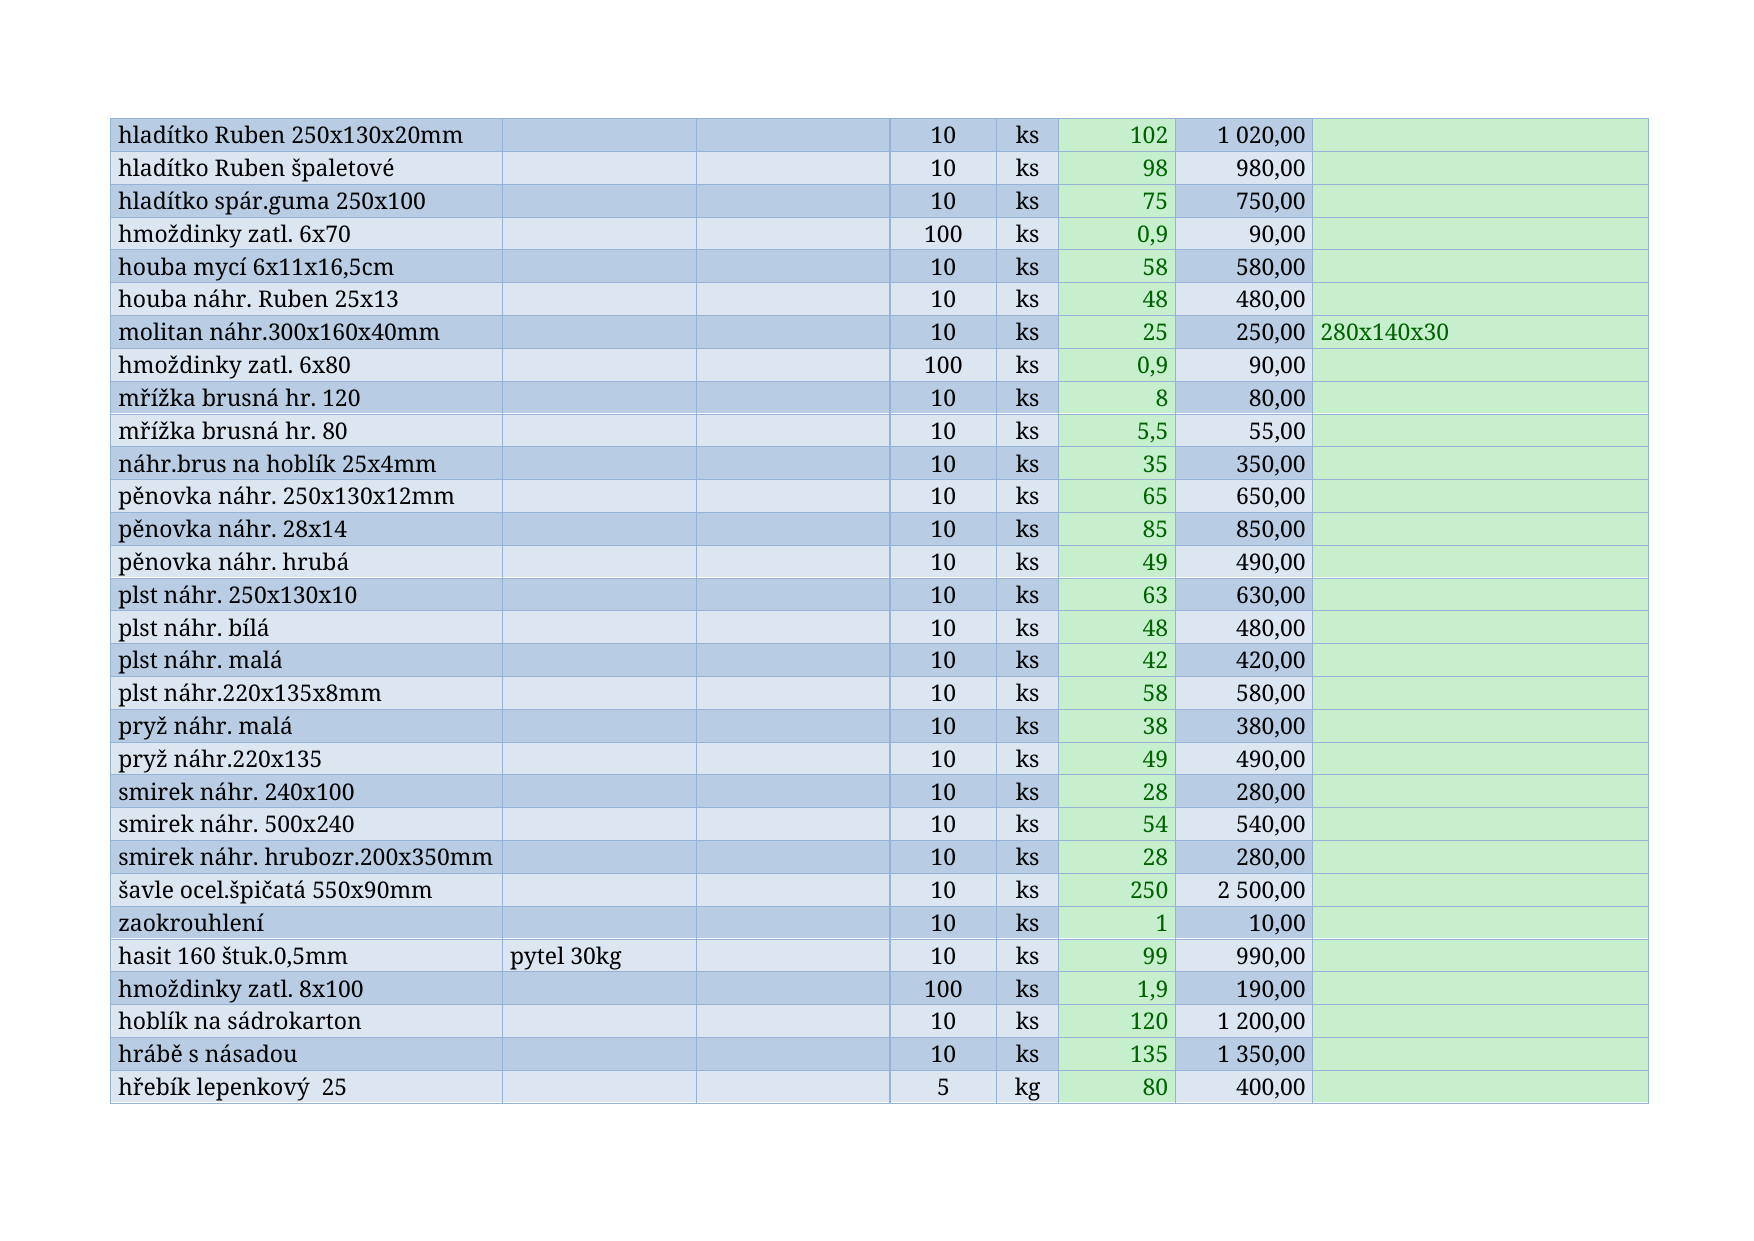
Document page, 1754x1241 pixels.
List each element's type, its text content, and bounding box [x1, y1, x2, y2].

table_cell hoblík na sádrokarton [111, 1005, 502, 1037]
table_cell 10 [891, 808, 996, 840]
table_cell 10 [891, 1005, 996, 1037]
table_cell [697, 775, 889, 807]
table_cell [503, 1038, 696, 1070]
table_cell pryž náhr.220x135 [111, 743, 502, 774]
table_cell 5 [891, 1071, 996, 1102]
table_cell hladítko Ruben špaletové [111, 152, 502, 184]
table_cell [1313, 447, 1648, 479]
table_cell 10 [891, 677, 996, 709]
table_cell 10 [891, 579, 996, 610]
table_cell [1313, 579, 1648, 610]
table_cell [697, 316, 889, 348]
table_cell [1313, 382, 1648, 413]
table_cell 400,00 [1176, 1071, 1312, 1102]
table_cell 420,00 [1176, 644, 1312, 676]
table_cell [1313, 415, 1648, 446]
table_cell 490,00 [1176, 546, 1312, 577]
table_cell 580,00 [1176, 250, 1312, 282]
table_cell 630,00 [1176, 579, 1312, 610]
table_cell 42 [1059, 644, 1175, 676]
table_cell [503, 611, 696, 643]
table_cell [503, 874, 696, 906]
table_cell pěnovka náhr. 28x14 [111, 513, 502, 545]
table_cell hasit 160 štuk.0,5mm [111, 940, 502, 971]
table_cell ks [997, 579, 1058, 610]
table_cell [503, 283, 696, 315]
table_cell 2 500,00 [1176, 874, 1312, 906]
table_cell 90,00 [1176, 218, 1312, 249]
table_cell 10 [891, 775, 996, 807]
table_cell 540,00 [1176, 808, 1312, 840]
table_cell ks [997, 185, 1058, 217]
table_cell 10 [891, 382, 996, 413]
table_cell ks [997, 152, 1058, 184]
table_cell ks [997, 710, 1058, 742]
table_cell [503, 152, 696, 184]
table_cell ks [997, 283, 1058, 315]
table_cell [1313, 1071, 1648, 1102]
table_cell [1313, 775, 1648, 807]
table_cell [503, 808, 696, 840]
table_cell [503, 1005, 696, 1037]
table_cell 28 [1059, 841, 1175, 873]
table_cell hladítko Ruben 250x130x20mm [111, 119, 502, 151]
table_cell 980,00 [1176, 152, 1312, 184]
table_cell [1313, 1005, 1648, 1037]
table_cell 98 [1059, 152, 1175, 184]
table_cell [503, 907, 696, 938]
table_cell 10 [891, 480, 996, 512]
table_cell 1 020,00 [1176, 119, 1312, 151]
table_cell [697, 1005, 889, 1037]
table_cell [1313, 218, 1648, 249]
table_cell [1313, 940, 1648, 971]
table_cell [697, 940, 889, 971]
table_cell [503, 250, 696, 282]
table_cell ks [997, 972, 1058, 1004]
table_cell [503, 775, 696, 807]
table_cell [697, 677, 889, 709]
table_cell [697, 579, 889, 610]
table_cell 75 [1059, 185, 1175, 217]
table_cell ks [997, 480, 1058, 512]
table_cell 850,00 [1176, 513, 1312, 545]
table_cell ks [997, 250, 1058, 282]
table_cell 48 [1059, 283, 1175, 315]
table_cell ks [997, 119, 1058, 151]
table_cell plst náhr. bílá [111, 611, 502, 643]
table_cell [1313, 907, 1648, 938]
table_cell smirek náhr. hrubozr.200x350mm [111, 841, 502, 873]
table_cell ks [997, 1005, 1058, 1037]
table_cell [503, 349, 696, 381]
table_cell 49 [1059, 546, 1175, 577]
table_cell [503, 316, 696, 348]
table_cell ks [997, 447, 1058, 479]
table_cell 990,00 [1176, 940, 1312, 971]
table_cell [1313, 874, 1648, 906]
table_cell 100 [891, 218, 996, 249]
table_cell [697, 1071, 889, 1102]
table_cell 10 [891, 185, 996, 217]
table_cell [697, 546, 889, 577]
table_cell [697, 972, 889, 1004]
table_cell [503, 1071, 696, 1102]
table_cell pytel 30kg [503, 940, 696, 971]
table_cell ks [997, 546, 1058, 577]
table_cell [1313, 185, 1648, 217]
table_cell [697, 447, 889, 479]
table_cell 10 [891, 119, 996, 151]
table_cell pryž náhr. malá [111, 710, 502, 742]
table_cell 10 [891, 152, 996, 184]
table_cell náhr.brus na hoblík 25x4mm [111, 447, 502, 479]
table_cell [1313, 841, 1648, 873]
table_cell hmoždinky zatl. 6x70 [111, 218, 502, 249]
table_cell [697, 250, 889, 282]
table_cell [1313, 480, 1648, 512]
table_cell [1313, 152, 1648, 184]
table_cell [697, 415, 889, 446]
table_cell ks [997, 775, 1058, 807]
table_cell [1313, 972, 1648, 1004]
table_cell ks [997, 808, 1058, 840]
table_cell 1 200,00 [1176, 1005, 1312, 1037]
table_cell 10 [891, 841, 996, 873]
table_cell hřebík lepenkový 25 [111, 1071, 502, 1102]
table_cell [503, 743, 696, 774]
table_cell 10 [891, 1038, 996, 1070]
table_cell zaokrouhlení [111, 907, 502, 938]
table_cell 10 [891, 447, 996, 479]
table_cell 5,5 [1059, 415, 1175, 446]
table_cell [697, 382, 889, 413]
table_cell 1 [1059, 907, 1175, 938]
table_cell 280,00 [1176, 775, 1312, 807]
table_cell [697, 611, 889, 643]
table_cell [697, 349, 889, 381]
table_cell [697, 874, 889, 906]
table_cell [503, 447, 696, 479]
table_cell 10 [891, 513, 996, 545]
table_cell 100 [891, 972, 996, 1004]
table_cell 350,00 [1176, 447, 1312, 479]
table_cell [1313, 119, 1648, 151]
table_cell ks [997, 874, 1058, 906]
table_cell [503, 119, 696, 151]
table_cell 10 [891, 546, 996, 577]
table_cell [697, 644, 889, 676]
table_cell ks [997, 316, 1058, 348]
table_cell 10 [891, 907, 996, 938]
table_cell houba náhr. Ruben 25x13 [111, 283, 502, 315]
table_cell 63 [1059, 579, 1175, 610]
table_cell 0,9 [1059, 218, 1175, 249]
table_cell 10 [891, 611, 996, 643]
table_cell 250,00 [1176, 316, 1312, 348]
table_cell 65 [1059, 480, 1175, 512]
table_cell hladítko spár.guma 250x100 [111, 185, 502, 217]
table_cell [697, 1038, 889, 1070]
table_cell ks [997, 1038, 1058, 1070]
table_cell 80 [1059, 1071, 1175, 1102]
table_cell hmoždinky zatl. 8x100 [111, 972, 502, 1004]
table_cell 10 [891, 743, 996, 774]
table_cell [697, 218, 889, 249]
table_cell mřížka brusná hr. 80 [111, 415, 502, 446]
table_cell plst náhr. 250x130x10 [111, 579, 502, 610]
table_cell 58 [1059, 677, 1175, 709]
table_cell [503, 480, 696, 512]
table_cell mřížka brusná hr. 120 [111, 382, 502, 413]
table_cell ks [997, 841, 1058, 873]
table_cell [503, 382, 696, 413]
table_cell 28 [1059, 775, 1175, 807]
table_cell ks [997, 415, 1058, 446]
table_cell kg [997, 1071, 1058, 1102]
table_cell [697, 185, 889, 217]
table_cell 54 [1059, 808, 1175, 840]
table_cell 650,00 [1176, 480, 1312, 512]
table_cell 10 [891, 250, 996, 282]
table_cell plst náhr.220x135x8mm [111, 677, 502, 709]
table_cell 280,00 [1176, 841, 1312, 873]
table_cell [503, 415, 696, 446]
table_cell 102 [1059, 119, 1175, 151]
table_cell 10 [891, 710, 996, 742]
table_cell ks [997, 349, 1058, 381]
table_cell 90,00 [1176, 349, 1312, 381]
table_cell 0,9 [1059, 349, 1175, 381]
table_cell [697, 907, 889, 938]
table_cell houba mycí 6x11x16,5cm [111, 250, 502, 282]
table_cell smirek náhr. 500x240 [111, 808, 502, 840]
table_cell [503, 218, 696, 249]
table_cell [503, 972, 696, 1004]
table_cell 100 [891, 349, 996, 381]
table_cell pěnovka náhr. 250x130x12mm [111, 480, 502, 512]
table_cell plst náhr. malá [111, 644, 502, 676]
table_cell [503, 185, 696, 217]
table_cell 55,00 [1176, 415, 1312, 446]
table_cell [1313, 677, 1648, 709]
table_cell molitan náhr.300x160x40mm [111, 316, 502, 348]
table_cell 38 [1059, 710, 1175, 742]
table_cell [503, 546, 696, 577]
table_cell 10 [891, 283, 996, 315]
table_cell [1313, 349, 1648, 381]
table_cell 8 [1059, 382, 1175, 413]
table_cell [1313, 1038, 1648, 1070]
table_cell 490,00 [1176, 743, 1312, 774]
table_cell 120 [1059, 1005, 1175, 1037]
table_cell 250 [1059, 874, 1175, 906]
table_cell [697, 513, 889, 545]
table_cell [697, 119, 889, 151]
table_cell [503, 513, 696, 545]
table_cell [1313, 808, 1648, 840]
table_cell [1313, 743, 1648, 774]
table_cell šavle ocel.špičatá 550x90mm [111, 874, 502, 906]
table_cell 85 [1059, 513, 1175, 545]
table_cell pěnovka náhr. hrubá [111, 546, 502, 577]
table_cell 10 [891, 415, 996, 446]
table_cell 380,00 [1176, 710, 1312, 742]
table_cell smirek náhr. 240x100 [111, 775, 502, 807]
table_cell ks [997, 644, 1058, 676]
table_cell 99 [1059, 940, 1175, 971]
table_cell 49 [1059, 743, 1175, 774]
table_cell ks [997, 677, 1058, 709]
table_cell hmoždinky zatl. 6x80 [111, 349, 502, 381]
table_cell 48 [1059, 611, 1175, 643]
table_cell [697, 743, 889, 774]
table_cell [697, 841, 889, 873]
table_cell [697, 283, 889, 315]
table_cell 10 [891, 316, 996, 348]
table_cell [697, 480, 889, 512]
table_cell [1313, 710, 1648, 742]
table_cell ks [997, 513, 1058, 545]
table_cell ks [997, 382, 1058, 413]
table_cell ks [997, 907, 1058, 938]
table_cell 1 350,00 [1176, 1038, 1312, 1070]
table_cell 480,00 [1176, 283, 1312, 315]
table_cell [1313, 513, 1648, 545]
table_cell 10 [891, 644, 996, 676]
table_cell 1,9 [1059, 972, 1175, 1004]
table_cell [697, 710, 889, 742]
table_cell [503, 644, 696, 676]
table_cell 80,00 [1176, 382, 1312, 413]
table_cell [1313, 250, 1648, 282]
table_cell 280x140x30 [1313, 316, 1648, 348]
table_cell 190,00 [1176, 972, 1312, 1004]
table_cell [503, 579, 696, 610]
table_cell [503, 677, 696, 709]
table_cell hrábě s násadou [111, 1038, 502, 1070]
table_cell [1313, 546, 1648, 577]
table_cell [1313, 611, 1648, 643]
table_cell [1313, 283, 1648, 315]
table_cell [697, 152, 889, 184]
table_cell 580,00 [1176, 677, 1312, 709]
table_cell ks [997, 218, 1058, 249]
table_cell [503, 841, 696, 873]
table_cell ks [997, 611, 1058, 643]
table_cell 25 [1059, 316, 1175, 348]
table_cell ks [997, 940, 1058, 971]
table_cell 10 [891, 874, 996, 906]
table_cell 10,00 [1176, 907, 1312, 938]
table_cell [503, 710, 696, 742]
table_cell 58 [1059, 250, 1175, 282]
table_cell 35 [1059, 447, 1175, 479]
table_cell 10 [891, 940, 996, 971]
table_cell [697, 808, 889, 840]
table_cell [1313, 644, 1648, 676]
table_cell 480,00 [1176, 611, 1312, 643]
table_cell 135 [1059, 1038, 1175, 1070]
table_cell 750,00 [1176, 185, 1312, 217]
table_cell ks [997, 743, 1058, 774]
